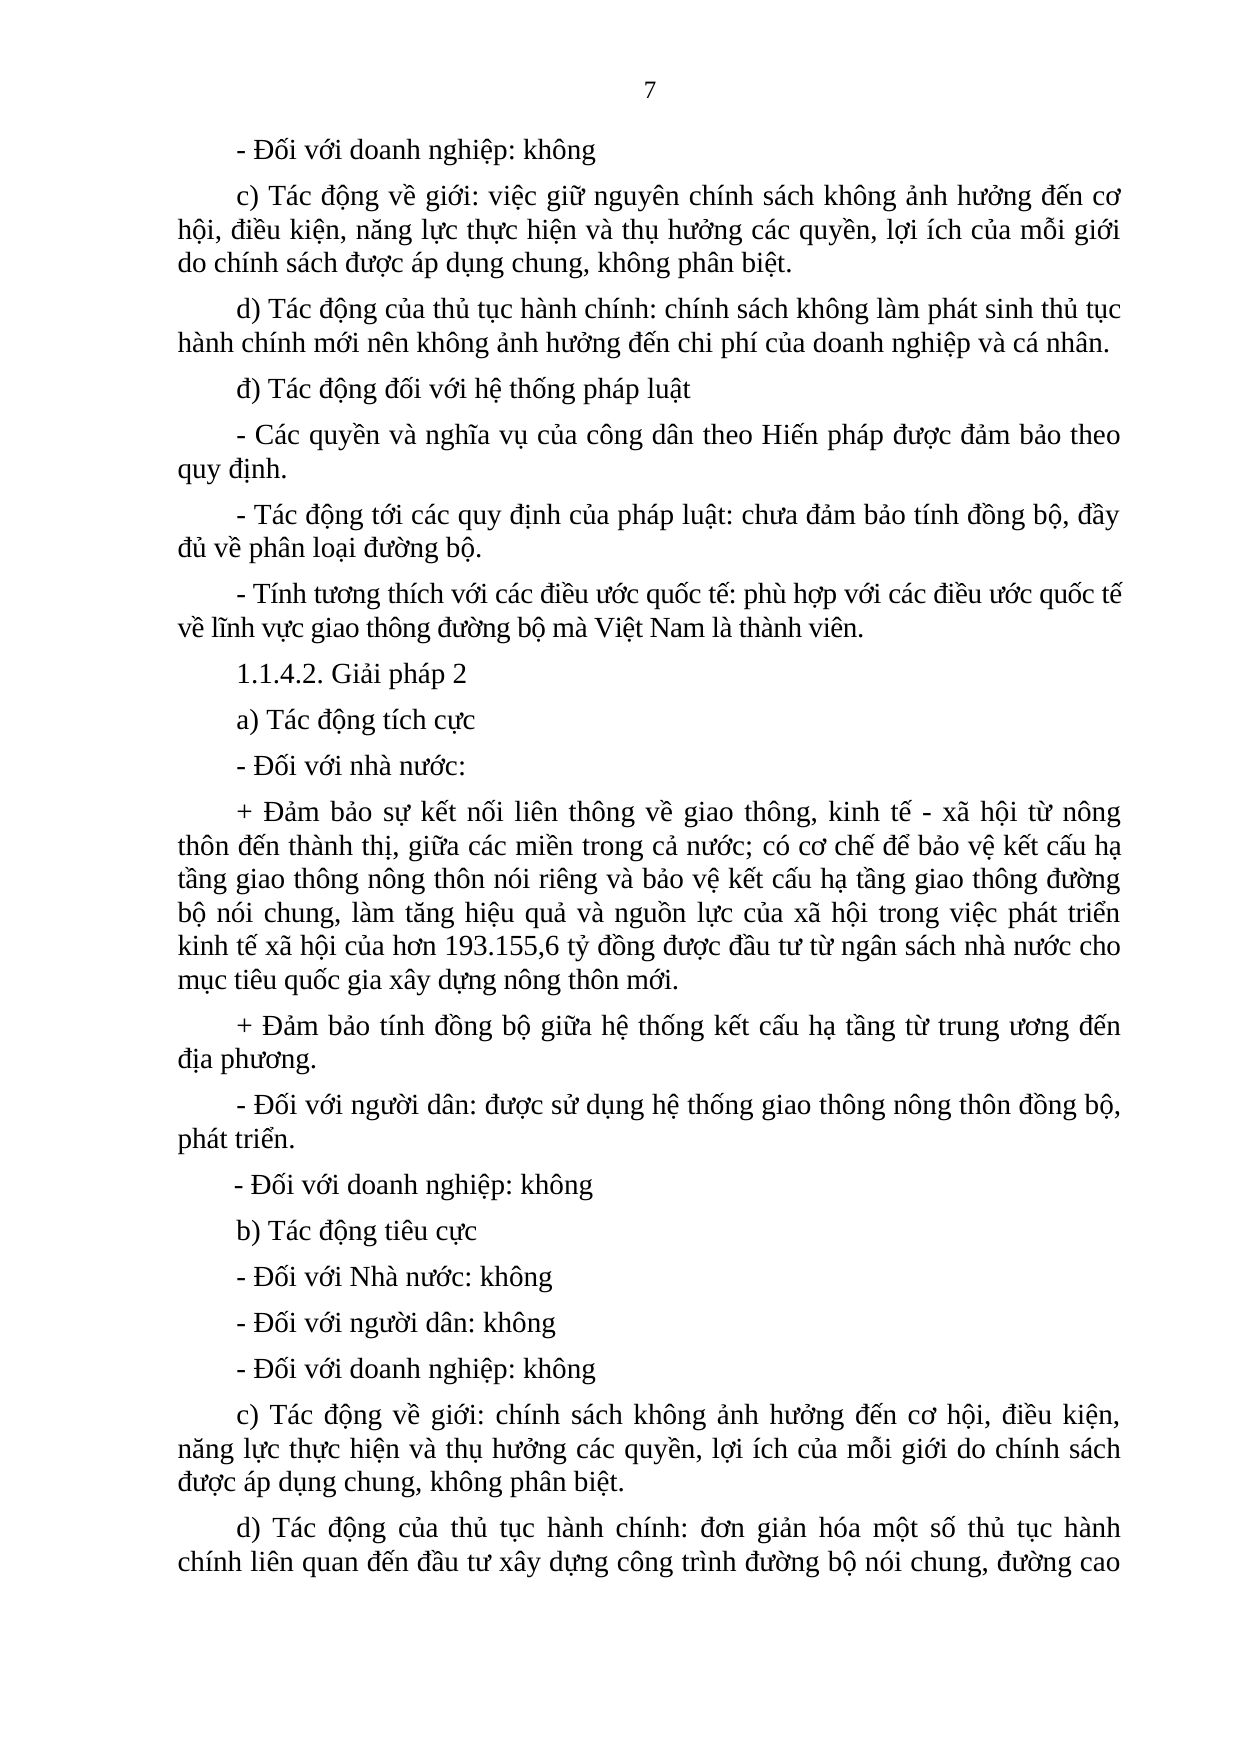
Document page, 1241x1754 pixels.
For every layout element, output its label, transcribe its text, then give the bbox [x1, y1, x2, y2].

text c) Tác động về giới: chính sách không ảnh hưởng đến cơ hội, điều kiện, năng lực thực hiện và thụ hưởng các quyền, lợi ích của mỗi giới do chính sách được áp dụng chung, không phân biệt. [177, 1397, 1122, 1498]
text - Đối với doanh nghiệp: không [177, 1167, 1122, 1201]
text - Tính tương thích với các điều ước quốc tế: phù hợp với các điều ước quốc tế về lĩnh vực giao thông đường bộ mà Việt Nam là thành viên. [177, 576, 1122, 643]
text + Đảm bảo tính đồng bộ giữa hệ thống kết cấu hạ tầng từ trung ương đến địa phương. [177, 1008, 1122, 1075]
text + Đảm bảo sự kết nối liên thông về giao thông, kinh tế - xã hội từ nông thôn đến thành thị, giữa các miền trong cả nước; có cơ chế để bảo vệ kết cấu hạ tầng giao thông nông thôn nói riêng và bảo vệ kết cấu hạ tầng giao thông đường bộ nói chung, làm tăng hiệu quả và nguồn lực của xã hội trong việc phát triển kinh tế xã hội của hơn 193.155,6 tỷ đồng được đầu tư từ ngân sách nhà nước cho mục tiêu quốc gia xây dựng nông thôn mới. [177, 794, 1122, 995]
text d) Tác động của thủ tục hành chính: chính sách không làm phát sinh thủ tục hành chính mới nên không ảnh hưởng đến chi phí của doanh nghiệp và cá nhân. [177, 292, 1122, 359]
text - Đối với Nhà nước: không [177, 1259, 1122, 1293]
text - Đối với người dân: không [177, 1305, 1122, 1339]
text - Đối với nhà nước: [177, 748, 1122, 782]
text - Đối với doanh nghiệp: không [177, 132, 1122, 166]
text 1.1.4.2. Giải pháp 2 [177, 656, 1122, 689]
text c) Tác động về giới: việc giữ nguyên chính sách không ảnh hưởng đến cơ hội, điều kiện, năng lực thực hiện và thụ hưởng các quyền, lợi ích của mỗi giới do chính sách được áp dụng chung, không phân biệt. [177, 178, 1122, 279]
text - Các quyền và nghĩa vụ của công dân theo Hiến pháp được đảm bảo theo quy định. [177, 417, 1122, 484]
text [177, 1510, 1122, 1577]
text - Tác động tới các quy định của pháp luật: chưa đảm bảo tính đồng bộ, đầy đủ về phân loại đường bộ. [177, 497, 1122, 564]
text đ) Tác động đối với hệ thống pháp luật [177, 371, 1122, 405]
text - Đối với doanh nghiệp: không [177, 1351, 1122, 1385]
text - Đối với người dân: được sử dụng hệ thống giao thông nông thôn đồng bộ, phát triển. [177, 1087, 1122, 1154]
text a) Tác động tích cực [177, 702, 1122, 736]
text b) Tác động tiêu cực [177, 1213, 1122, 1247]
